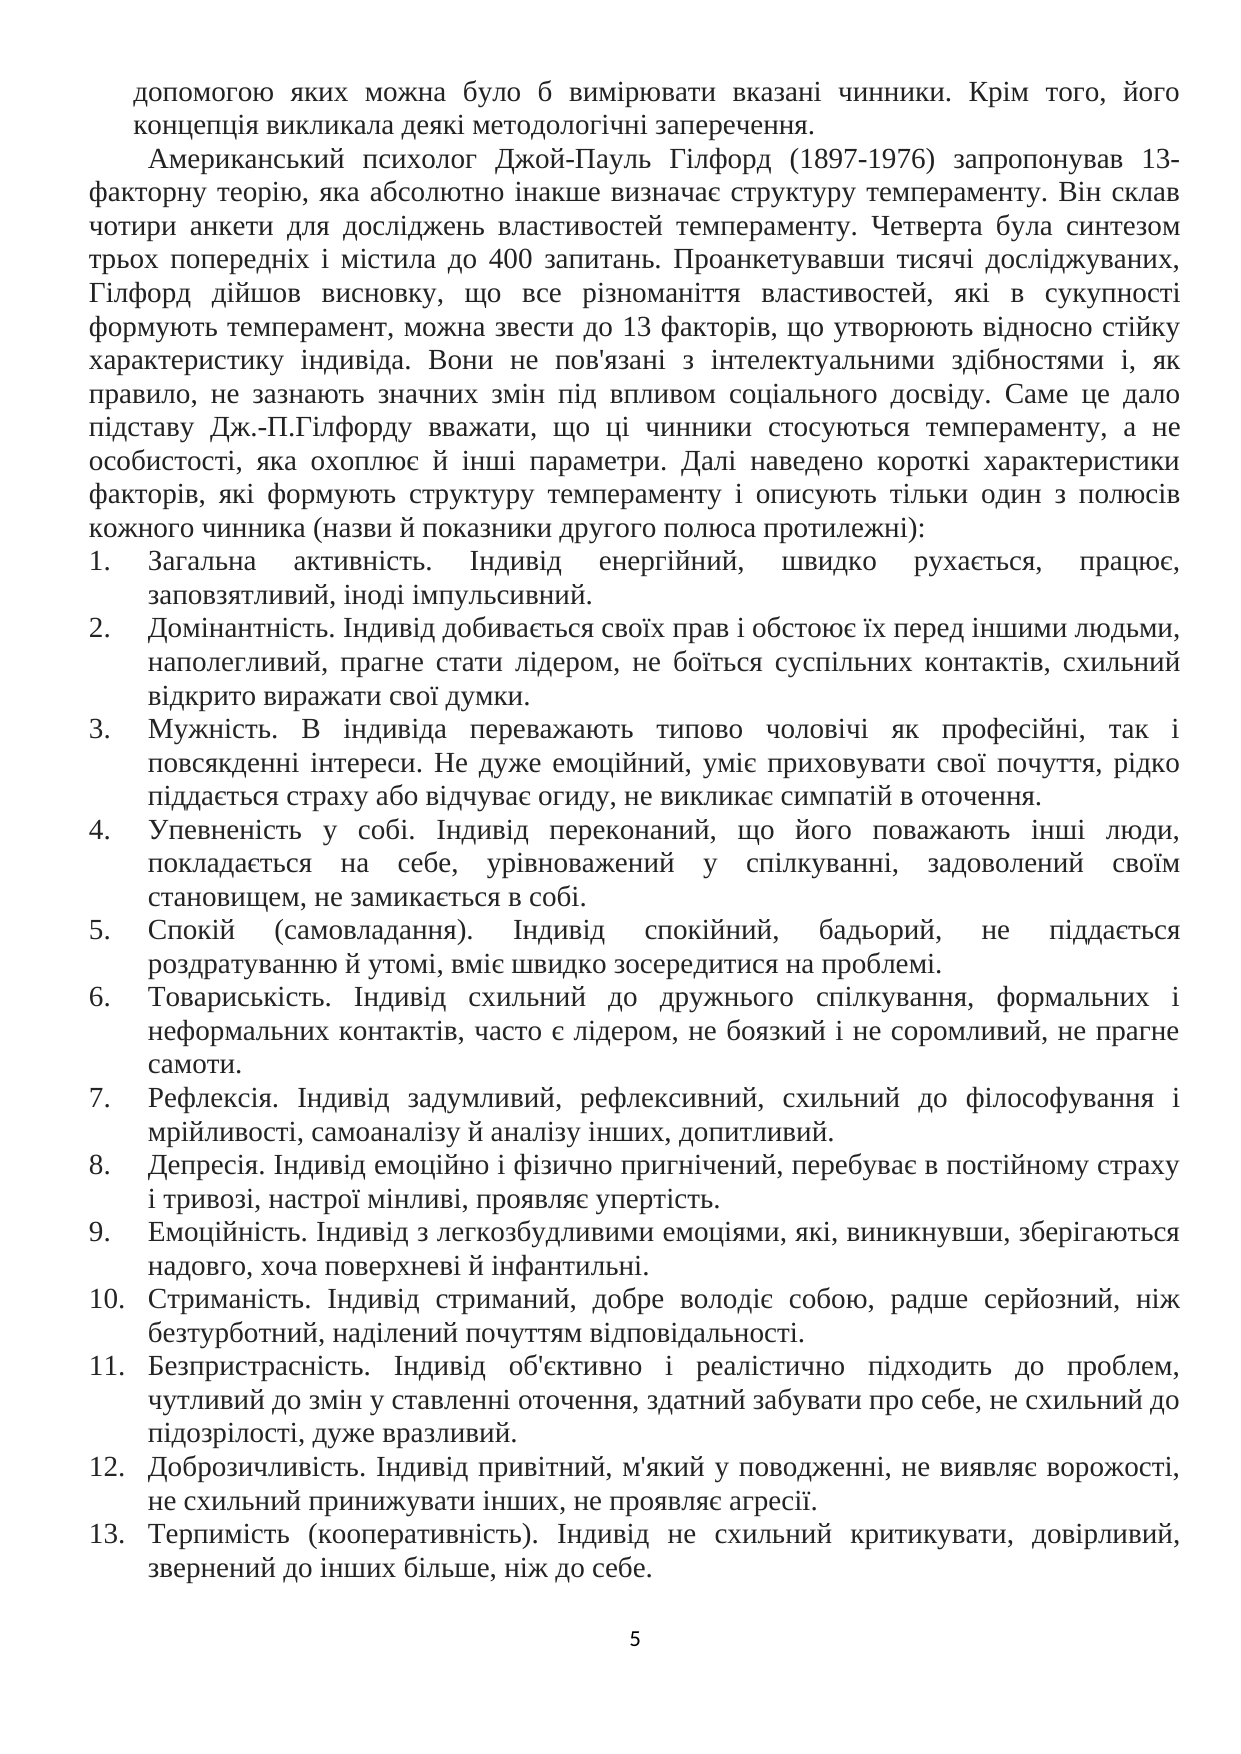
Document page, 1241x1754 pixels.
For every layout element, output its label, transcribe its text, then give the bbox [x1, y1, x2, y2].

list Спокій (самовладання). Індивід спокійний, бадьорий, не піддається роздратуванню й утомі, вміє швидко зосередитися на проблемі. [89, 912, 1181, 979]
list Безпристрасність. Індивід об'єктивно і реалістично підходить до проблем, чутливий до змін у ставленні оточення, здатний забувати про себе, не схильний до підозрілості, дуже вразливий. [89, 1348, 1181, 1449]
list Загальна активність. Індивід енергійний, швидко рухається, працює, заповзятливий, іноді імпульсивний. [89, 543, 1181, 611]
list Емоційність. Індивід з легкозбудливими емоціями, які, виникнувши, зберігаються надовго, хоча поверхневі й інфантильні. [89, 1214, 1181, 1281]
list Доброзичливість. Індивід привітний, м'який у поводженні, не виявляє ворожості, не схильний принижувати інших, не проявляє агресії. [89, 1449, 1181, 1516]
list Товариськість. Індивід схильний до дружнього спілкування, формальних і неформальних контактів, часто є лідером, не боязкий і не соромливий, не прагне самоти. [89, 979, 1181, 1080]
list Упевненість у собі. Індивід переконаний, що його поважають інші люди, покладається на себе, урівноважений у спілкуванні, задоволений своїм становищем, не замикається в собі. [89, 812, 1181, 912]
list Мужність. В індивіда переважають типово чоловічі як професійні, так і повсякденні інтереси. Не дуже емоційний, уміє приховувати свої почуття, рідко піддається страху або відчуває огиду, не викликає симпатій в оточення. [89, 711, 1181, 812]
list Стриманість. Індивід стриманий, добре володіє собою, радше серйозний, ніж безтурботний, наділений почуттям відповідальності. [89, 1281, 1181, 1348]
list Депресія. Індивід емоційно і фізично пригнічений, перебуває в постійному страху і тривозі, настрої мінливі, проявляє упертість. [89, 1147, 1181, 1214]
list Терпимість (кооперативність). Індивід не схильний критикувати, довірливий, звернений до інших більше, ніж до себе. [89, 1516, 1181, 1583]
text Американський психолог Джой-Пауль Гілфорд (1897-1976) запропонував 13-факторну теорію, яка абсолютно інакше визначає структуру темпераменту. Він склав чотири анкети для досліджень властивостей темпераменту. Четверта була синтезом трьох попередніх і містила до 400 запитань. Проанкетувавши тисячі досліджуваних, Гілфорд дійшов висновку, що все різноманіття властивостей, які в сукупності формують темперамент, можна звести до 13 факторів, що утворюють відносно стійку характеристику індивіда. Вони не пов'язані з інтелектуальними здібностями і, як правило, не зазнають значних змін під впливом соціального досвіду. Саме це дало підставу Дж.-П.Гілфорду вважати, що ці чинники стосуються темпераменту, а не особистості, яка охоплює й інші параметри. Далі наведено короткі характеристики факторів, які формують структуру темпераменту і описують тільки один з полюсів кожного чинника (назви й показники другого полюса протилежні): [89, 141, 1181, 543]
list Рефлексія. Індивід задумливий, рефлексивний, схильний до філософування і мрійливості, самоаналізу й аналізу інших, допитливий. [89, 1080, 1181, 1147]
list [89, 74, 1181, 141]
list Домінантність. Індивід добивається своїх прав і обстоює їх перед іншими людьми, наполегливий, прагне стати лідером, не боїться суспільних контактів, схильний відкрито виражати свої думки. [89, 611, 1181, 711]
